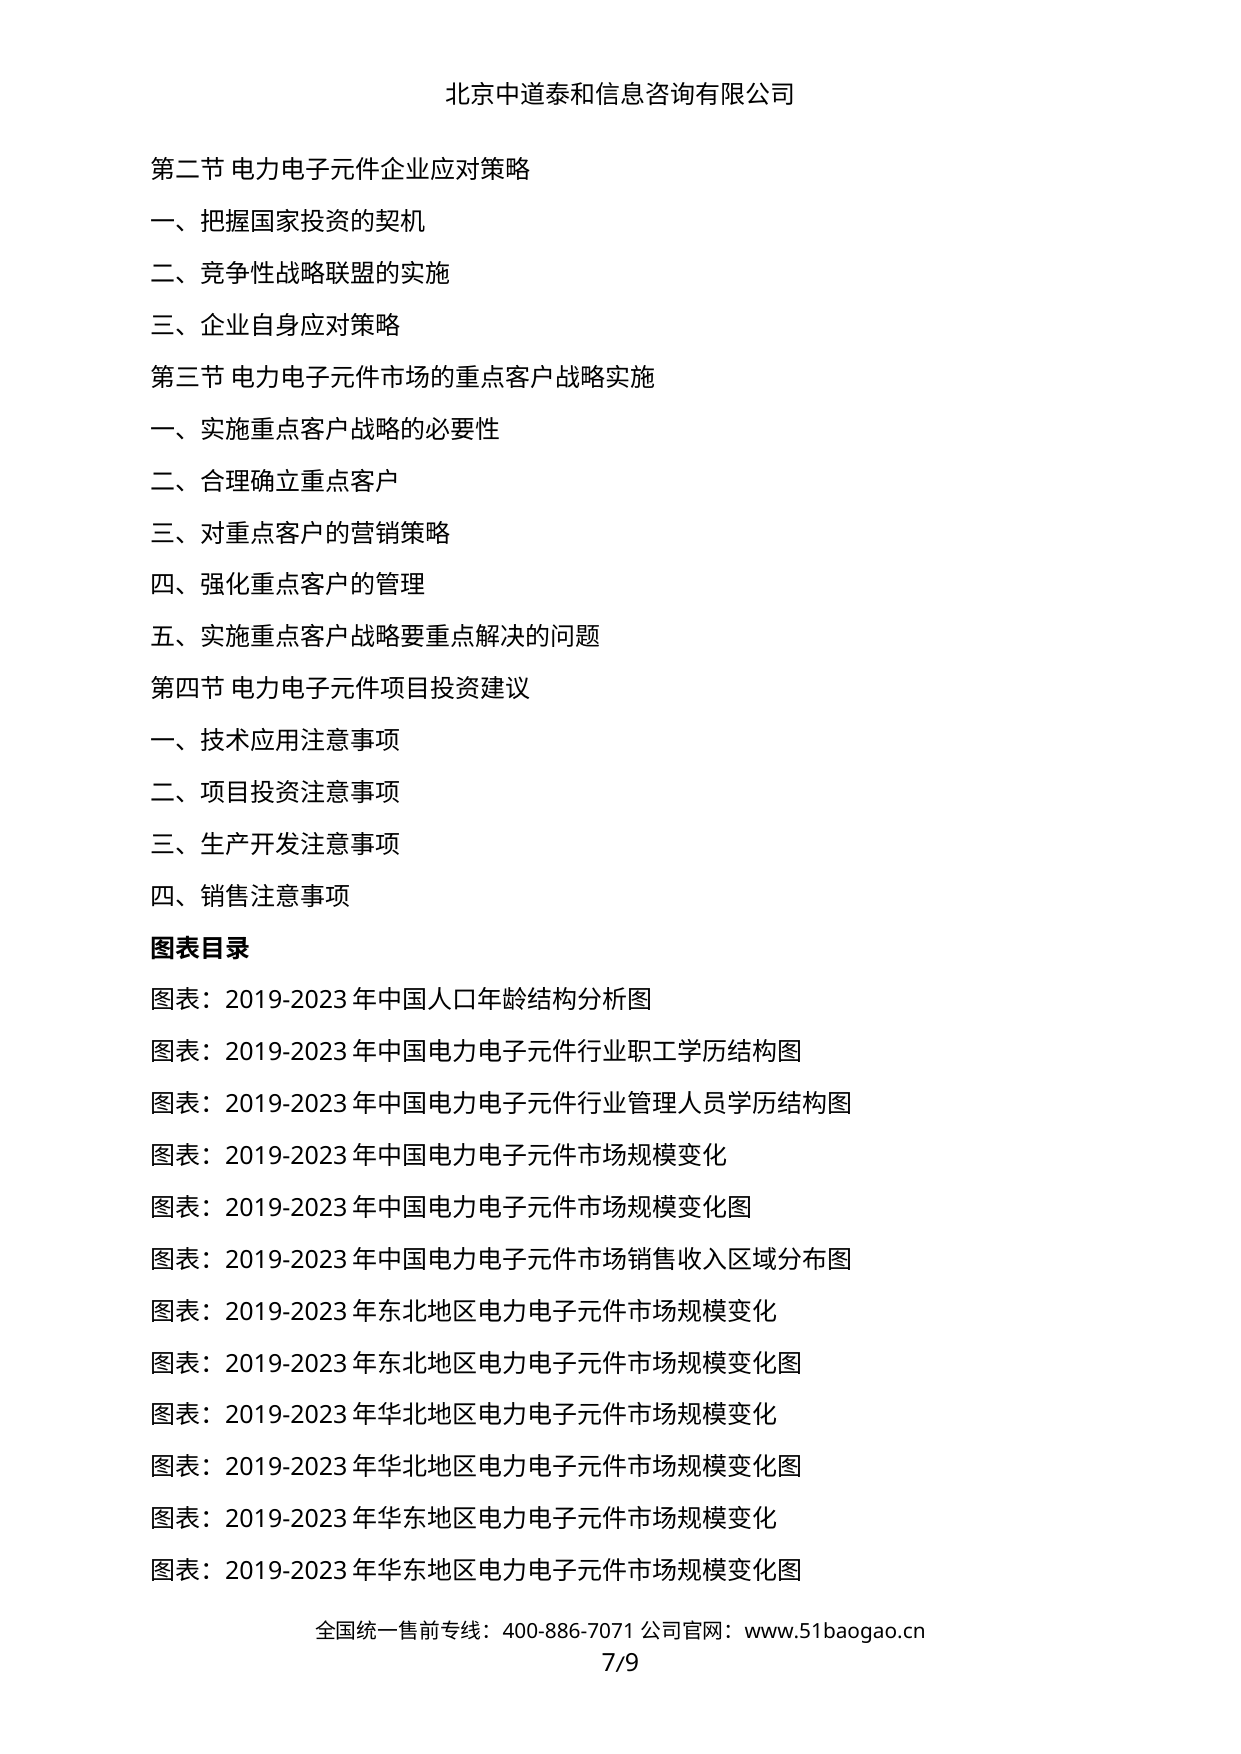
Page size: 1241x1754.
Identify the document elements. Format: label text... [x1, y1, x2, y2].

text 图表：2019-2023年中国人口年龄结构分析图 [150, 980, 1090, 1016]
text 图表目录 [150, 928, 1090, 964]
text 图表：2019-2023年华北地区电力电子元件市场规模变化 [150, 1395, 1090, 1431]
text 三、企业自身应对策略 [150, 306, 1090, 342]
text 五、实施重点客户战略要重点解决的问题 [150, 617, 1090, 653]
text 图表：2019-2023年东北地区电力电子元件市场规模变化 [150, 1291, 1090, 1327]
text 图表：2019-2023年华东地区电力电子元件市场规模变化 [150, 1499, 1090, 1535]
text 图表：2019-2023年中国电力电子元件行业职工学历结构图 [150, 1032, 1090, 1068]
text 二、合理确立重点客户 [150, 461, 1090, 497]
text 四、销售注意事项 [150, 876, 1090, 912]
text 一、实施重点客户战略的必要性 [150, 409, 1090, 446]
text 图表：2019-2023年华东地区电力电子元件市场规模变化图 [150, 1551, 1090, 1587]
text 二、项目投资注意事项 [150, 772, 1090, 809]
text 三、对重点客户的营销策略 [150, 513, 1090, 549]
text 第四节 电力电子元件项目投资建议 [150, 669, 1090, 705]
text 一、把握国家投资的契机 [150, 202, 1090, 238]
text 图表：2019-2023年中国电力电子元件市场规模变化图 [150, 1187, 1090, 1224]
text 二、竞争性战略联盟的实施 [150, 254, 1090, 290]
text 图表：2019-2023年中国电力电子元件市场销售收入区域分布图 [150, 1239, 1090, 1276]
text 一、技术应用注意事项 [150, 721, 1090, 757]
text 图表：2019-2023年中国电力电子元件市场规模变化 [150, 1136, 1090, 1172]
text 三、生产开发注意事项 [150, 824, 1090, 861]
text 第三节 电力电子元件市场的重点客户战略实施 [150, 357, 1090, 394]
text 四、强化重点客户的管理 [150, 565, 1090, 601]
text 第二节 电力电子元件企业应对策略 [150, 150, 1090, 186]
text 图表：2019-2023年华北地区电力电子元件市场规模变化图 [150, 1447, 1090, 1483]
text 图表：2019-2023年东北地区电力电子元件市场规模变化图 [150, 1343, 1090, 1379]
text 图表：2019-2023年中国电力电子元件行业管理人员学历结构图 [150, 1084, 1090, 1120]
